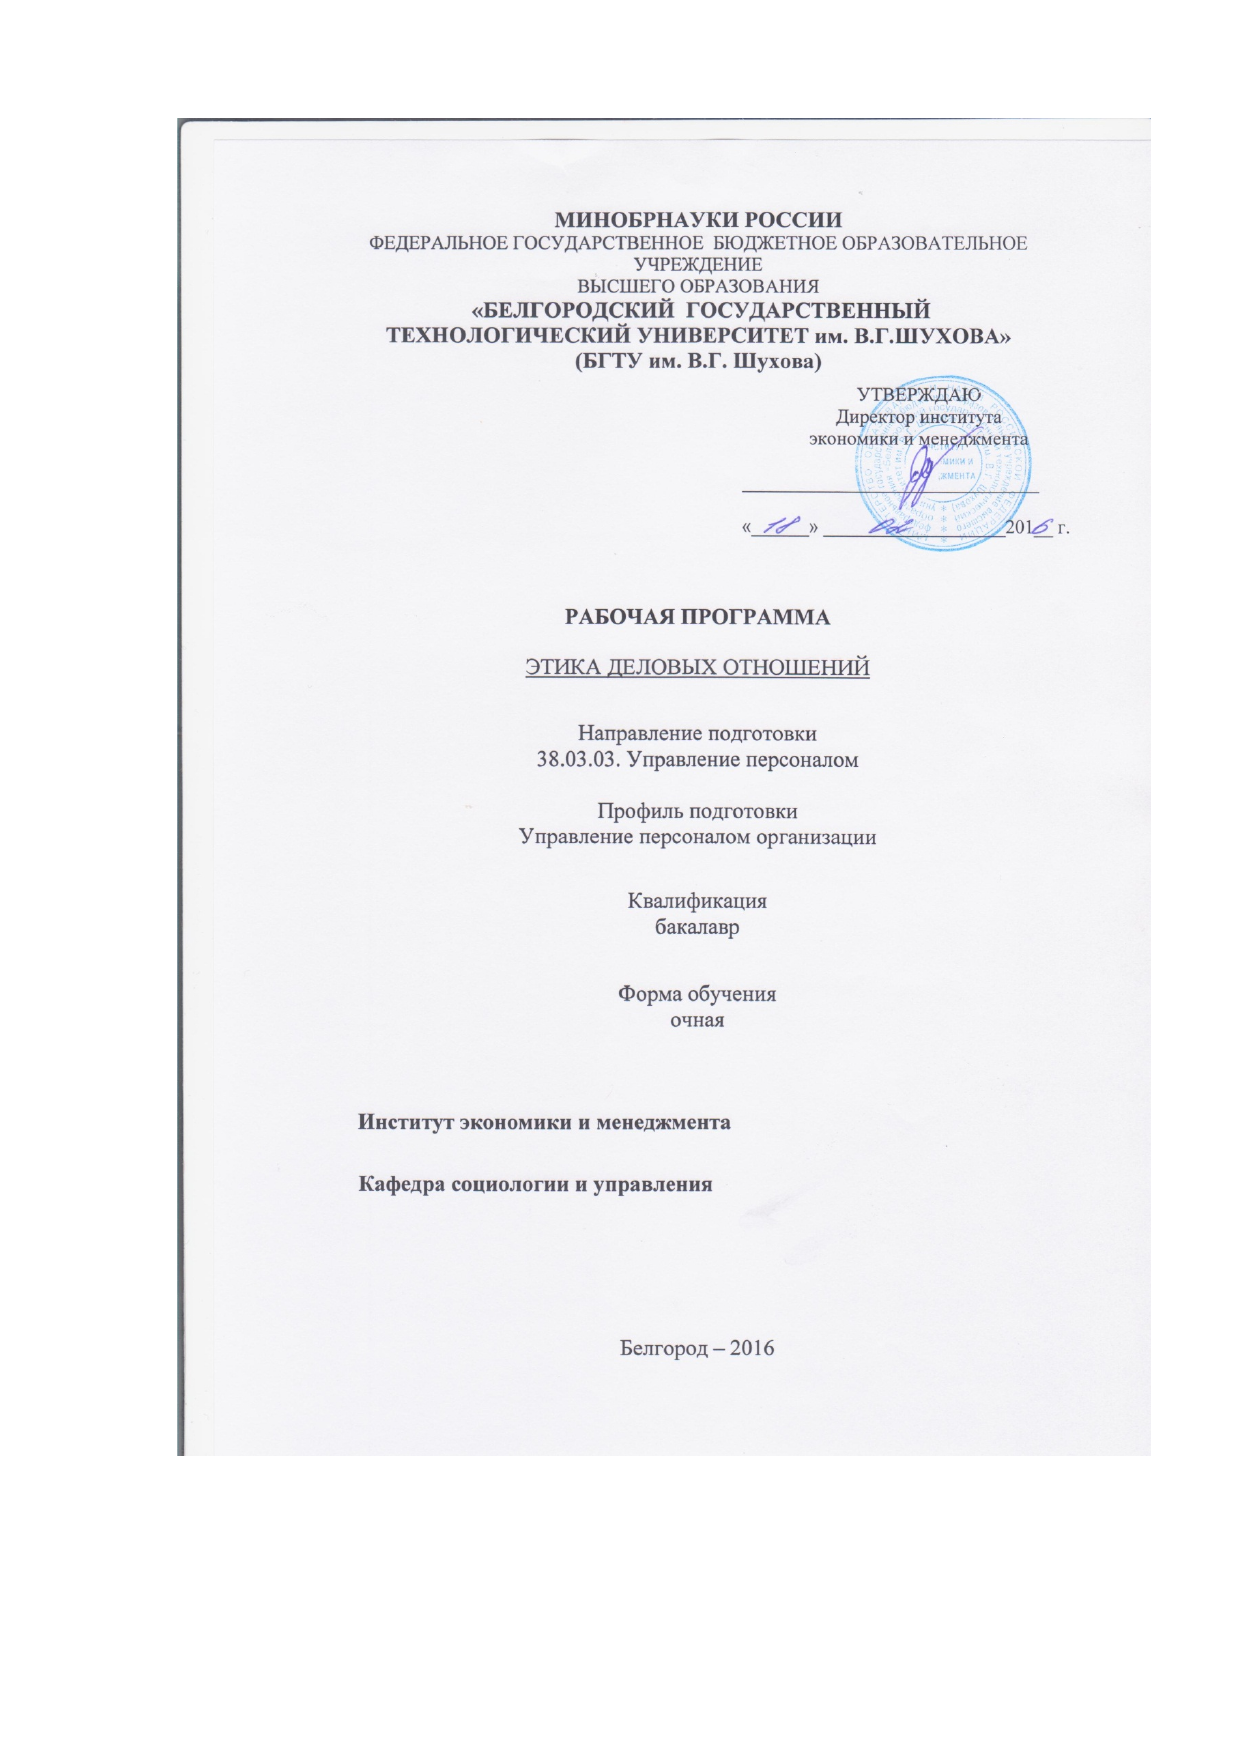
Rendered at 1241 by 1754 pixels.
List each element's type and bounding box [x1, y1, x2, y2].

picture [177, 118, 1151, 1456]
